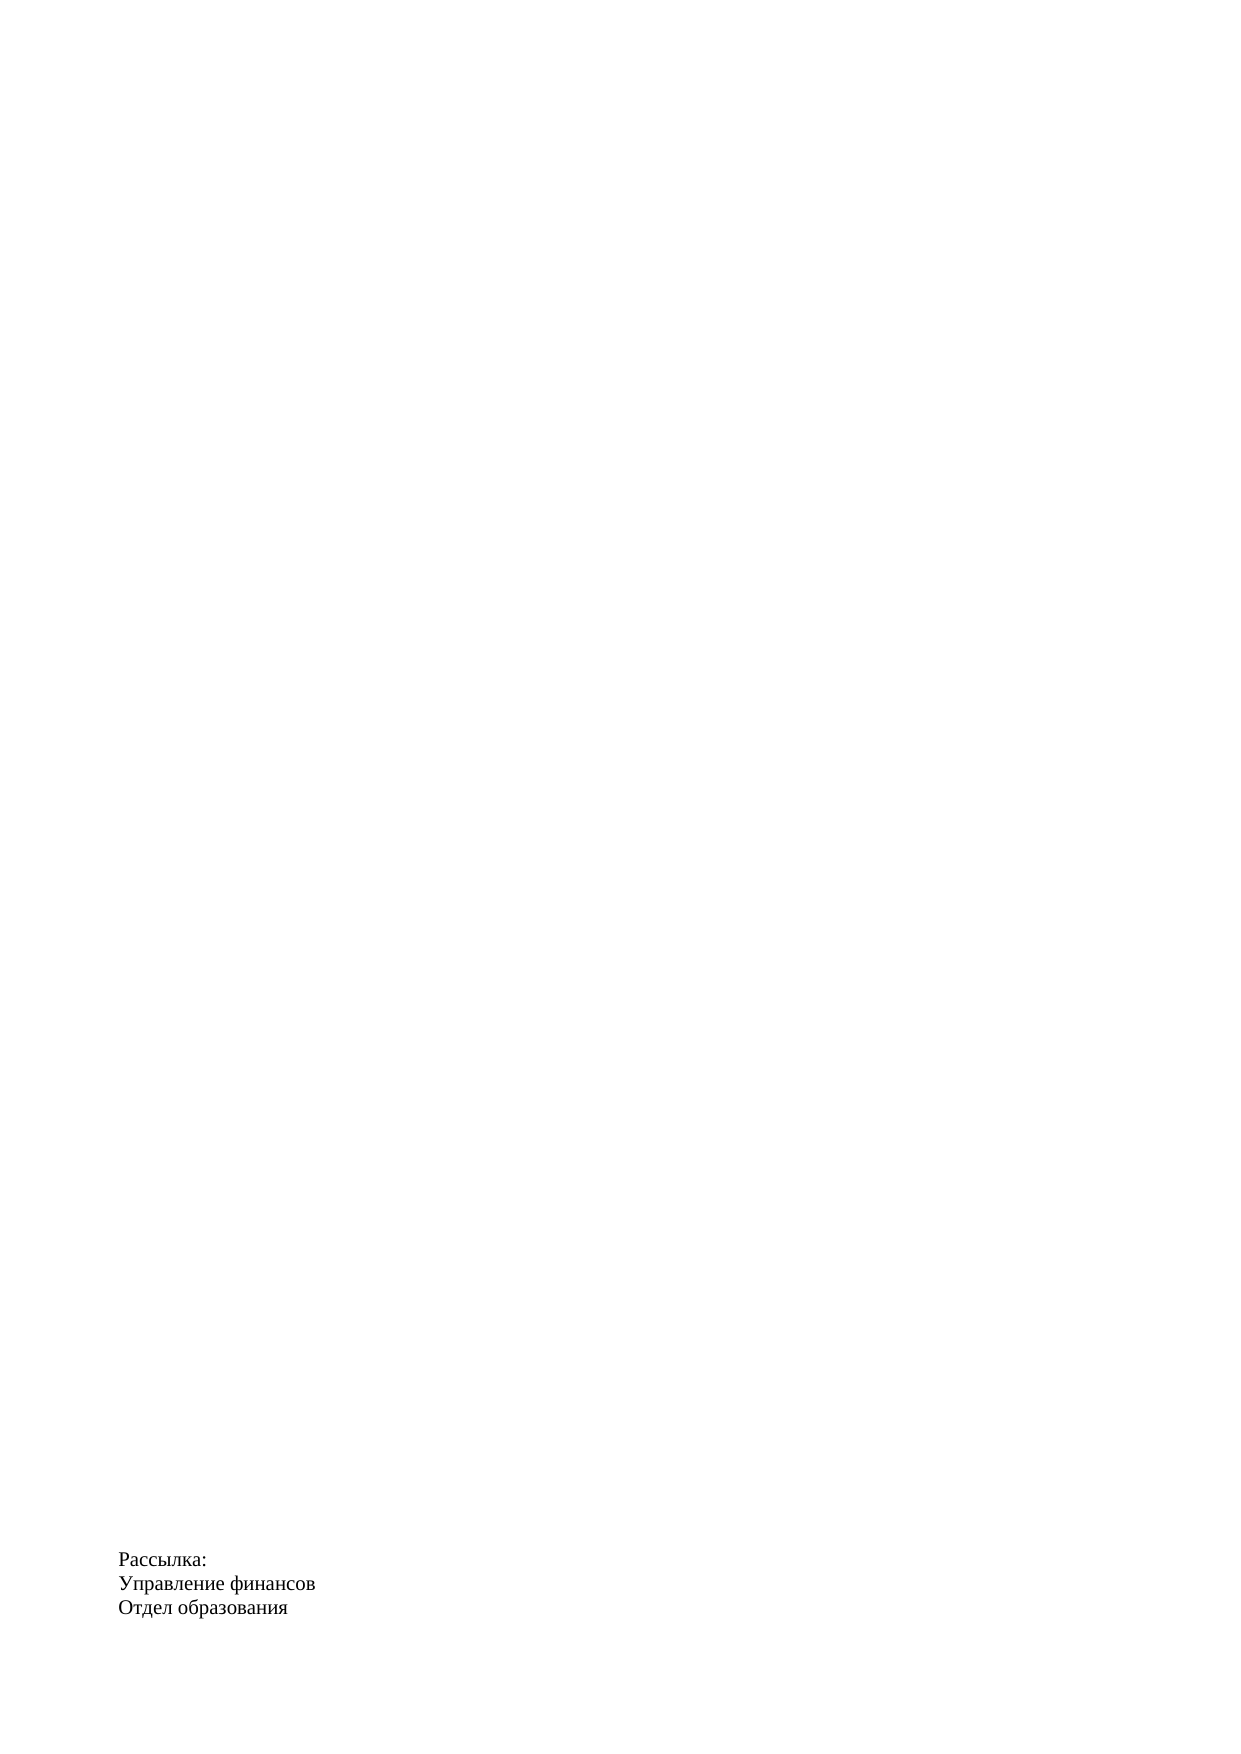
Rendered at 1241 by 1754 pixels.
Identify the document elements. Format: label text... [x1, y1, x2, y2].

text Управление финансов [118, 1571, 1122, 1595]
text Рассылка: [118, 1547, 1122, 1571]
text Отдел образования [118, 1595, 1122, 1619]
